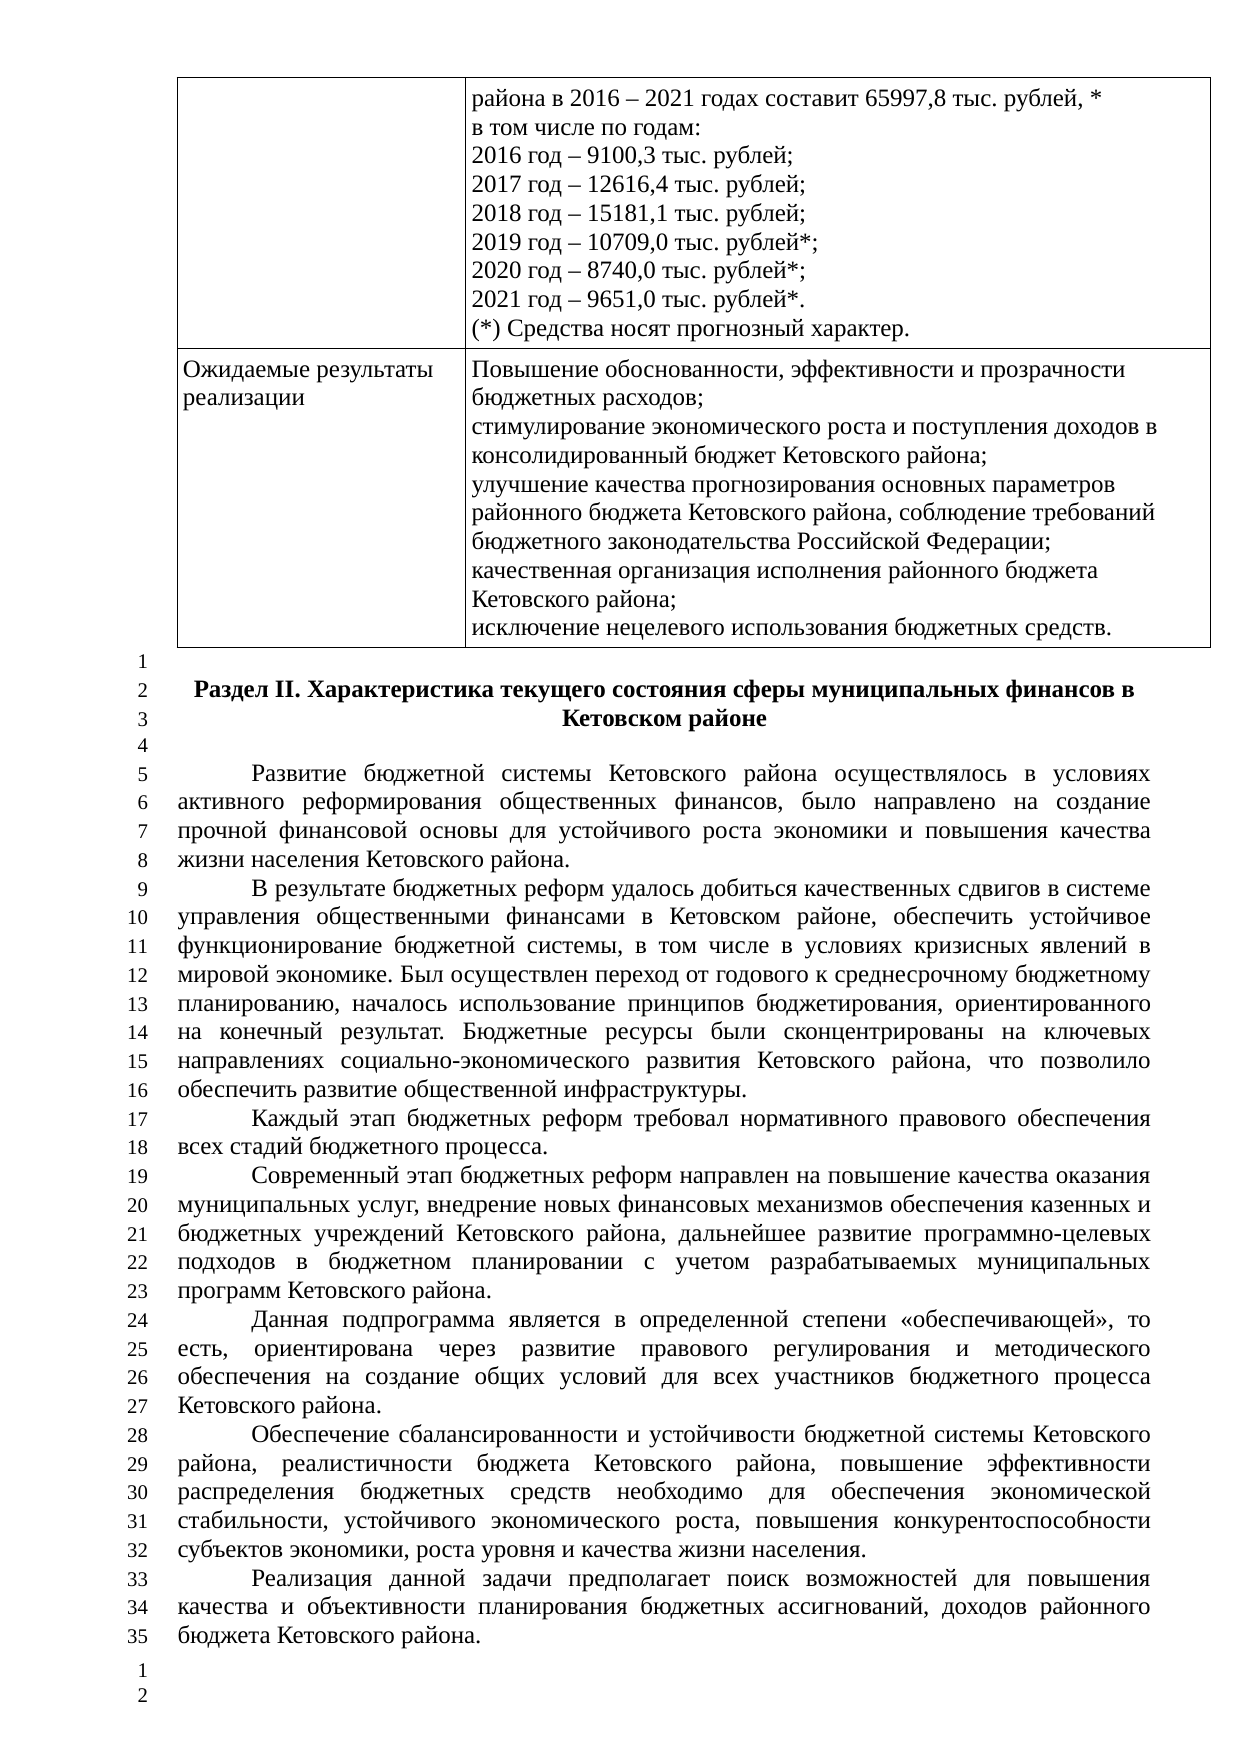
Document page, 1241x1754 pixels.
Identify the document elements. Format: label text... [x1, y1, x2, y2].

text Каждый этап бюджетных реформ требовал нормативного правового обеспечения всех стадий бюджетного процесса. [177, 1103, 1152, 1160]
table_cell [178, 78, 465, 347]
text Обеспечение сбалансированности и устойчивости бюджетной системы Кетовского района, реалистичности бюджета Кетовского района, повышение эффективности распределения бюджетных средств необходимо для обеспечения экономической стабильности, устойчивого экономического роста, повышения конкурентоспособности субъектов экономики, роста уровня и качества жизни населения. [177, 1419, 1152, 1563]
text Развитие бюджетной системы Кетовского района осуществлялось в условиях активного реформирования общественных финансов, было направлено на создание прочной финансовой основы для устойчивого роста экономики и повышения качества жизни населения Кетовского района. [177, 758, 1152, 873]
text Реализация данной задачи предполагает поиск возможностей для повышения качества и объективности планирования бюджетных ассигнований, доходов районного бюджета Кетовского района. [177, 1563, 1152, 1649]
text Данная подпрограмма является в определенной степени «обеспечивающей», то есть, ориентирована через развитие правового регулирования и методического обеспечения на создание общих условий для всех участников бюджетного процесса Кетовского района. [177, 1304, 1152, 1419]
text Современный этап бюджетных реформ направлен на повышение качества оказания муниципальных услуг, внедрение новых финансовых механизмов обеспечения казенных и бюджетных учреждений Кетовского района, дальнейшее развитие программно-целевых подходов в бюджетном планировании с учетом разрабатываемых муниципальных программ Кетовского района. [177, 1160, 1152, 1304]
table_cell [466, 78, 1210, 347]
table_cell Повышение обоснованности, эффективности и прозрачности бюджетных расходов; стимулирование экономического роста и поступления доходов в консолидированный бюджет Кетовского района; улучшение качества прогнозирования основных параметров районного бюджета Кетовского района, соблюдение требований бюджетного законодательства Российской Федерации; качественная организация исполнения районного бюджета Кетовского района; исключение нецелевого использования бюджетных средств. [466, 349, 1210, 647]
text Раздел II. Характеристика текущего состояния сферы муниципальных финансов в Кетовском районе [177, 674, 1152, 731]
text В результате бюджетных реформ удалось добиться качественных сдвигов в системе управления общественными финансами в Кетовском районе, обеспечить устойчивое функционирование бюджетной системы, в том числе в условиях кризисных явлений в мировой экономике. Был осуществлен переход от годового к среднесрочному бюджетному планированию, началось использование принципов бюджетирования, ориентированного на конечный результат. Бюджетные ресурсы были сконцентрированы на ключевых направлениях социально-экономического развития Кетовского района, что позволило обеспечить развитие общественной инфраструктуры. [177, 873, 1152, 1103]
table_cell Ожидаемые результаты реализации [178, 349, 465, 647]
